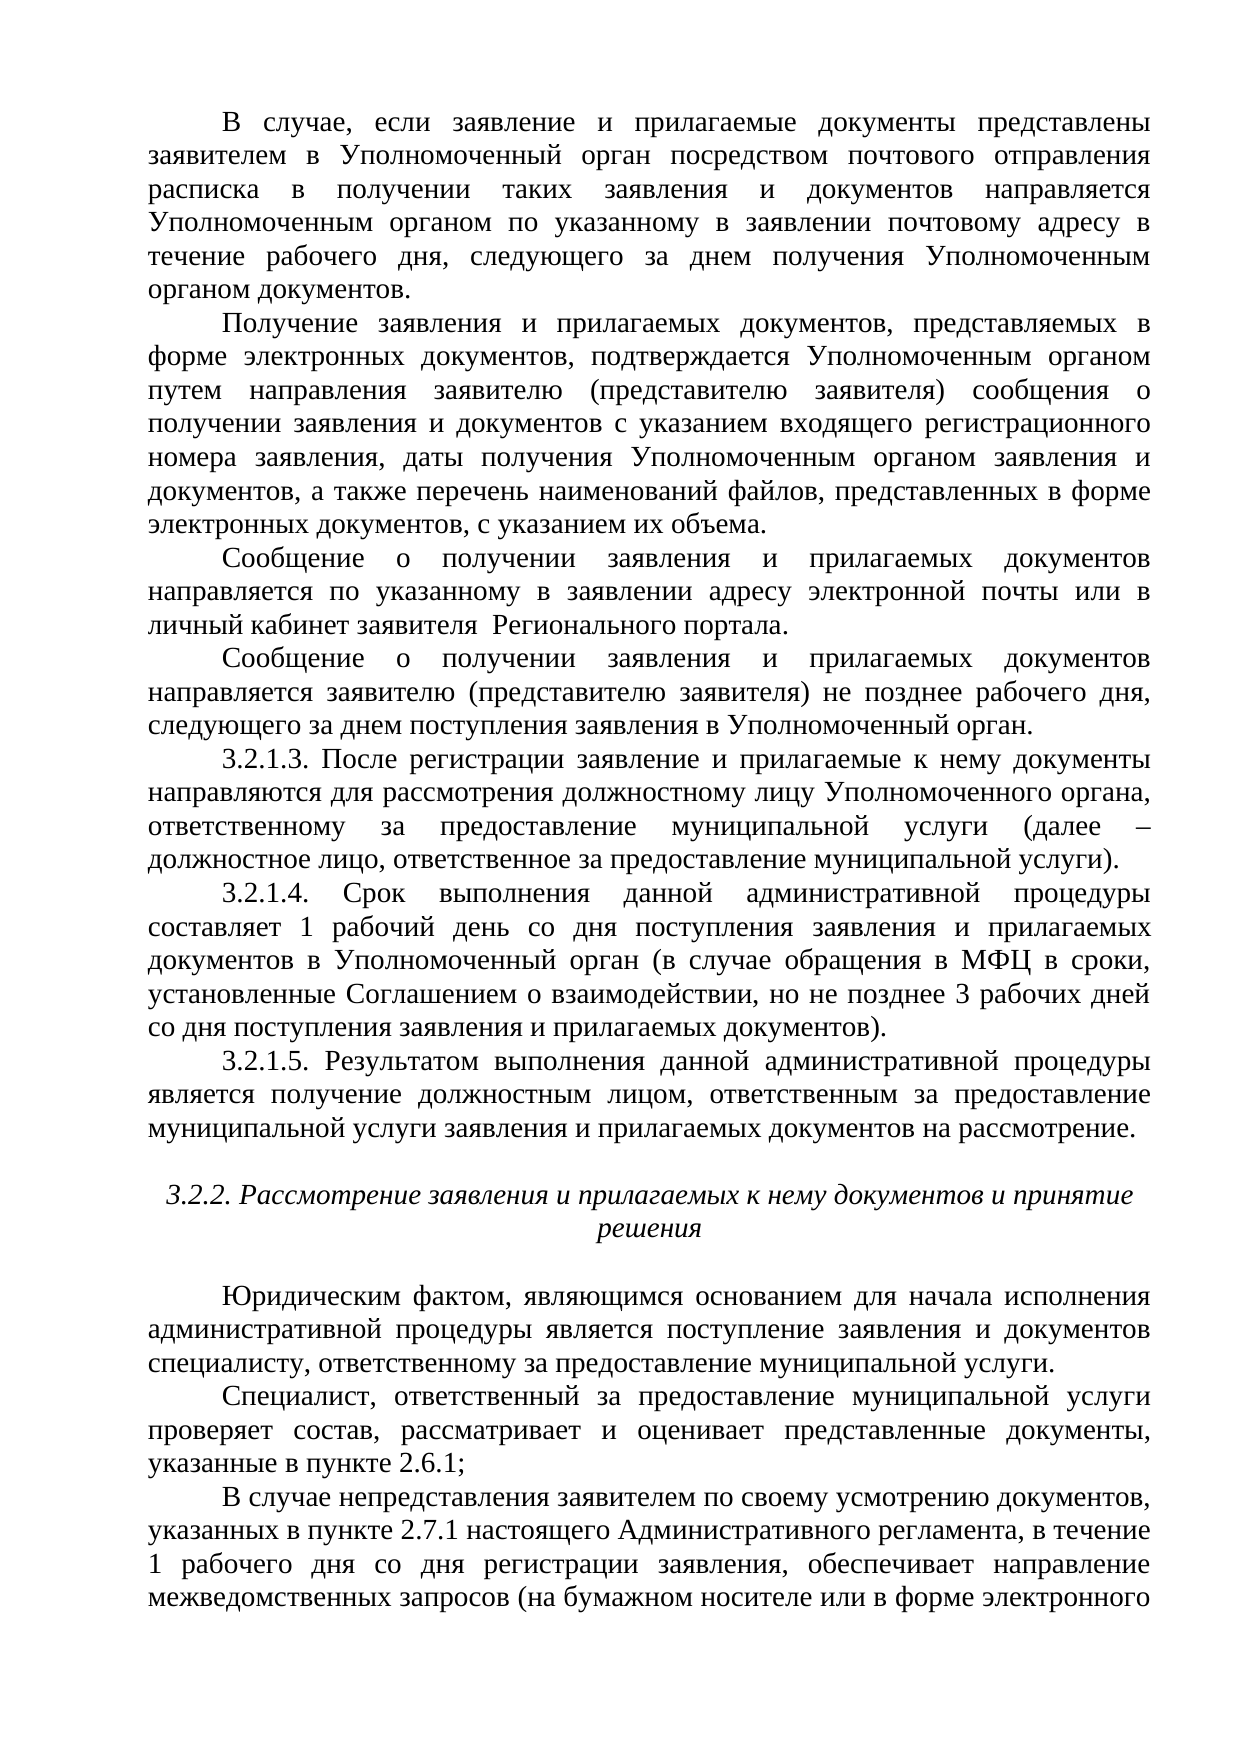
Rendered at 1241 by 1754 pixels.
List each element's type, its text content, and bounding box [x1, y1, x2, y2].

text В случае, если заявление и прилагаемые документы представлены заявителем в Уполномоченный орган посредством почтового отправления расписка в получении таких заявления и документов направляется Уполномоченным органом по указанному в заявлении почтовому адресу в течение рабочего дня, следующего за днем получения Уполномоченным органом документов. [148, 104, 1152, 305]
text Сообщение о получении заявления и прилагаемых документов направляется заявителю (представителю заявителя) не позднее рабочего дня, следующего за днем поступления заявления в Уполномоченный орган. [148, 640, 1152, 741]
text 3.2.2. Рассмотрение заявления и прилагаемых к нему документов и принятие решения [148, 1177, 1152, 1244]
text 3.2.1.5. Результатом выполнения данной административной процедуры является получение должностным лицом, ответственным за предоставление муниципальной услуги заявления и прилагаемых документов на рассмотрение. [148, 1043, 1152, 1143]
text Юридическим фактом, являющимся основанием для начала исполнения административной процедуры является поступление заявления и документов специалисту, ответственному за предоставление муниципальной услуги. [148, 1278, 1152, 1378]
text Получение заявления и прилагаемых документов, представляемых в форме электронных документов, подтверждается Уполномоченным органом путем направления заявителю (представителю заявителя) сообщения о получении заявления и документов с указанием входящего регистрационного номера заявления, даты получения Уполномоченным органом заявления и документов, а также перечень наименований файлов, представленных в форме электронных документов, с указанием их объема. [148, 305, 1152, 540]
text Сообщение о получении заявления и прилагаемых документов направляется по указанному в заявлении адресу электронной почты или в личный кабинет заявителя Регионального портала. [148, 540, 1152, 640]
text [148, 1479, 1152, 1613]
text 3.2.1.3. После регистрации заявление и прилагаемые к нему документы направляются для рассмотрения должностному лицу Уполномоченного органа, ответственному за предоставление муниципальной услуги (далее – должностное лицо, ответственное за предоставление муниципальной услуги). [148, 741, 1152, 875]
text 3.2.1.4. Срок выполнения данной административной процедуры составляет 1 рабочий день со дня поступления заявления и прилагаемых документов в Уполномоченный орган (в случае обращения в МФЦ в сроки, установленные Соглашением о взаимодействии, но не позднее 3 рабочих дней со дня поступления заявления и прилагаемых документов). [148, 875, 1152, 1043]
text Специалист, ответственный за предоставление муниципальной услуги проверяет состав, рассматривает и оценивает представленные документы, указанные в пункте 2.6.1; [148, 1378, 1152, 1479]
